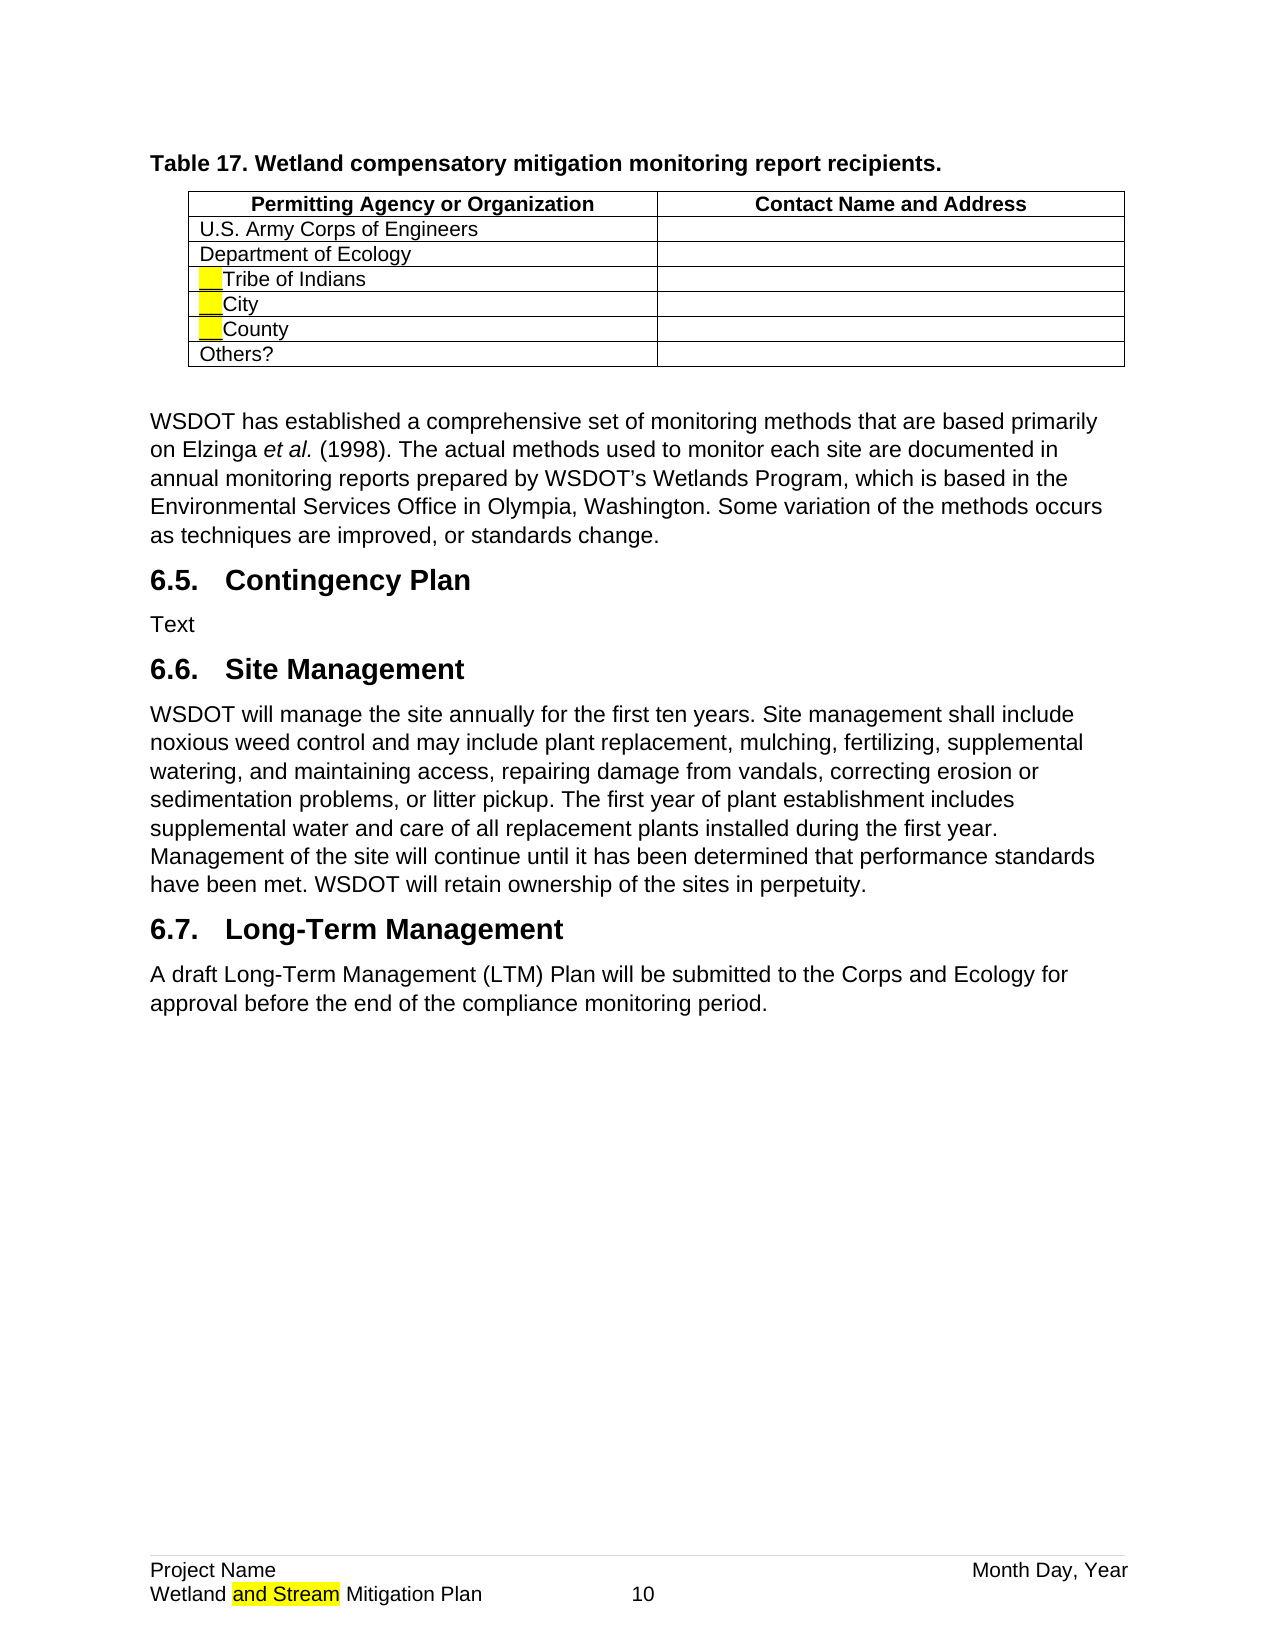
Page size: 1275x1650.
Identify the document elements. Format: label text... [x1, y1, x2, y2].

table_cell [658, 217, 1124, 241]
table_cell Department of Ecology [189, 242, 657, 266]
table_cell [658, 342, 1124, 366]
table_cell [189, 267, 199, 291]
table_cell Others? [189, 342, 657, 366]
subtitle Long-Term Management [150, 912, 1125, 946]
text WSDOT will manage the site annually for the first ten years. Site management shall include noxious weed control and may include plant replacement, mulching, fertilizing, supplemental watering, and maintaining access, repairing damage from vandals, correcting erosion or sedimentation problems, or litter pickup. The first year of plant establishment includes supplemental water and care of all replacement plants installed during the first year. Management of the site will continue until it has been determined that performance standards have been met. WSDOT will retain ownership of the sites in perpetuity. [150, 701, 1125, 898]
table_cell __City [222, 292, 657, 316]
text Text [150, 611, 1125, 638]
table_cell [658, 242, 1124, 266]
table_cell __County [222, 317, 657, 341]
table_header Permitting Agency or Organization [189, 192, 657, 216]
table_cell [658, 317, 1124, 341]
subtitle Contingency Plan [150, 563, 1125, 596]
text WSDOT has established a comprehensive set of monitoring methods that are based primarily on Elzinga et al. (1998). The actual methods used to monitor each site are documented in annual monitoring reports prepared by WSDOT’s Wetlands Program, which is based in the Environmental Services Office in Olympia, Washington. Some variation of the methods occurs as techniques are improved, or standards change. [150, 408, 1125, 548]
subtitle Site Management [150, 652, 1125, 686]
text Wetland compensatory mitigation monitoring report recipients. [150, 150, 1125, 176]
table_cell [658, 292, 1124, 316]
table_header Contact Name and Address [658, 192, 1124, 216]
text A draft Long-Term Management (LTM) Plan will be submitted to the Corps and Ecology for approval before the end of the compliance monitoring period. [150, 961, 1125, 1016]
table_cell __Tribe of Indians [222, 267, 657, 291]
table_cell U.S. Army Corps of Engineers [189, 217, 657, 241]
table_cell [658, 267, 1124, 291]
